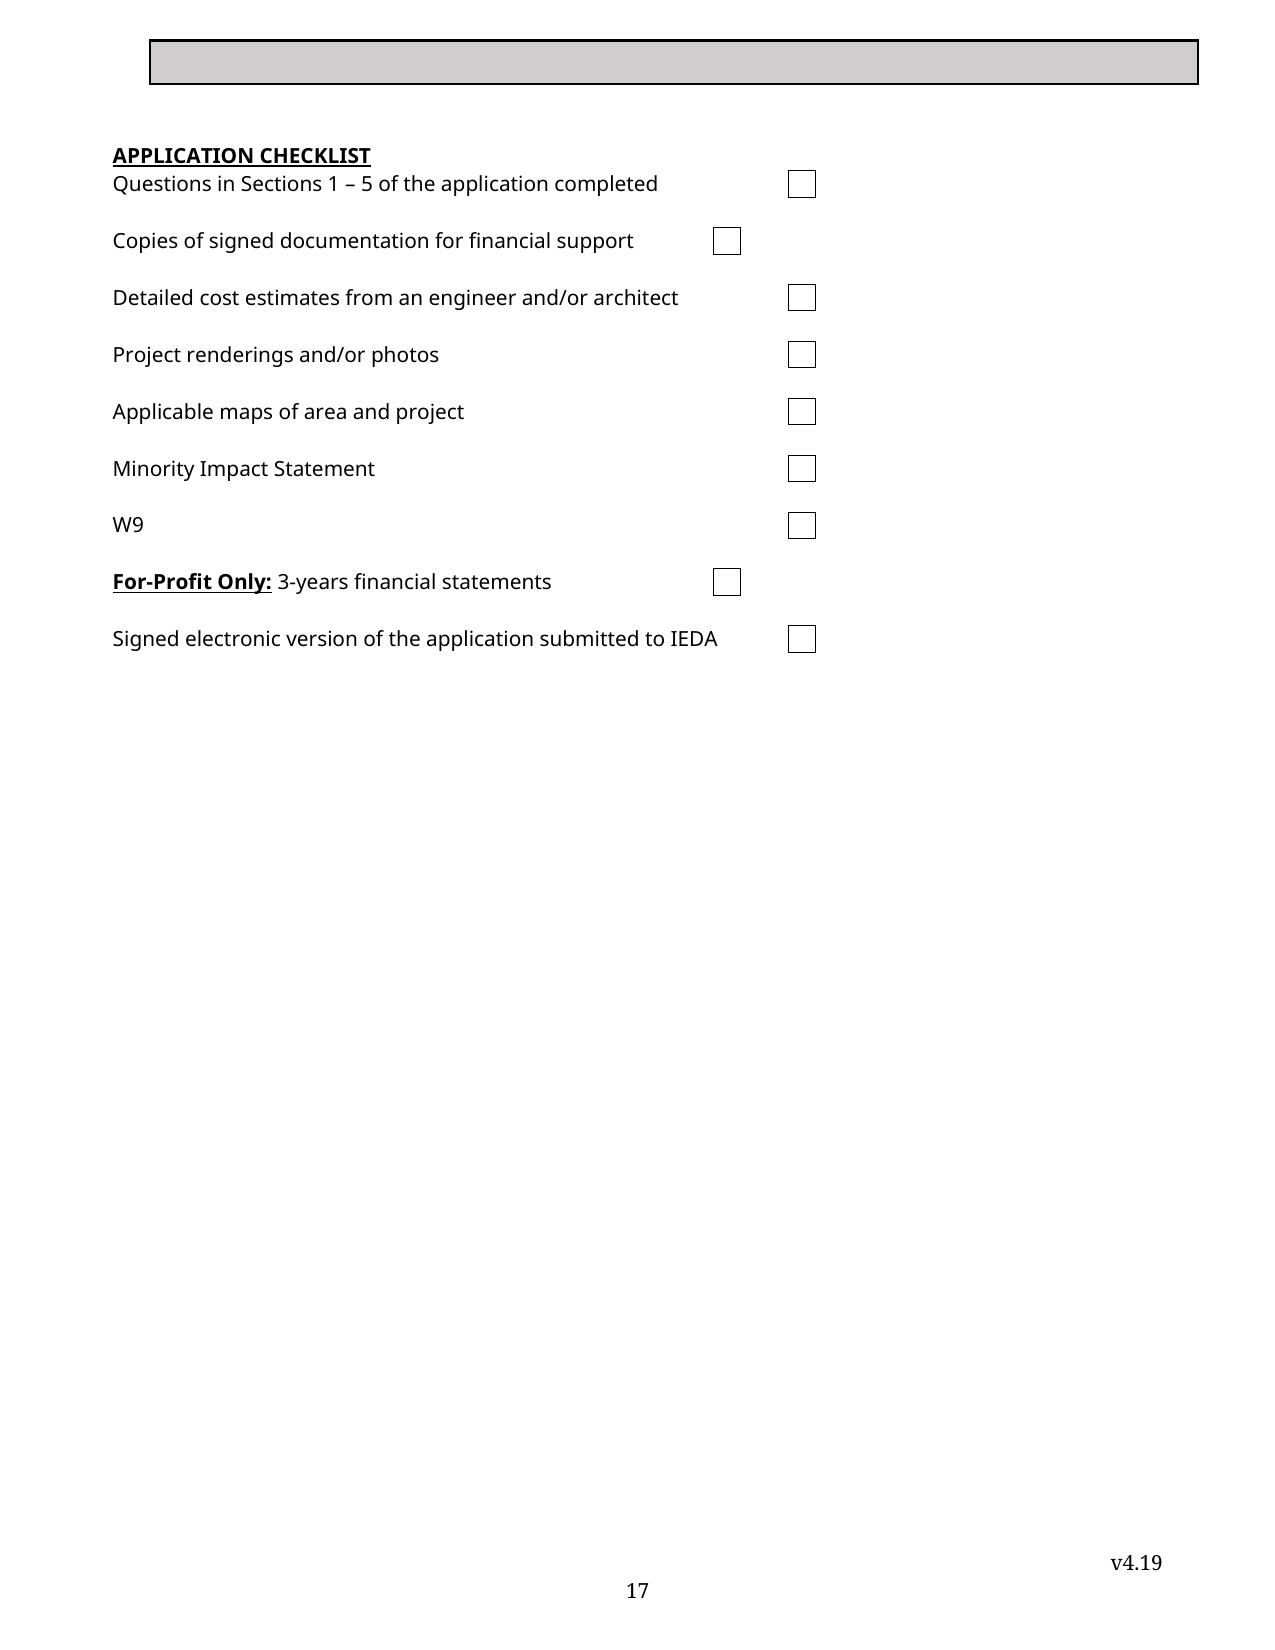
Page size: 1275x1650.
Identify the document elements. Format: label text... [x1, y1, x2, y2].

text Questions in Sections 1 – 5 of the application completed [112, 169, 1162, 198]
text Copies of signed documentation for financial support [112, 226, 1162, 255]
text APPLICATION CHECKLIST [112, 141, 1162, 169]
text Applicable maps of area and project [112, 397, 1162, 425]
text Project renderings and/or photos [112, 340, 1162, 368]
text W9 [112, 511, 1162, 539]
text Signed electronic version of the application submitted to IEDA [112, 624, 1162, 653]
text Minority Impact Statement [112, 454, 1162, 482]
text Detailed cost estimates from an engineer and/or architect [112, 283, 1162, 312]
text For-Profit Only: 3-years financial statements [112, 567, 1162, 596]
